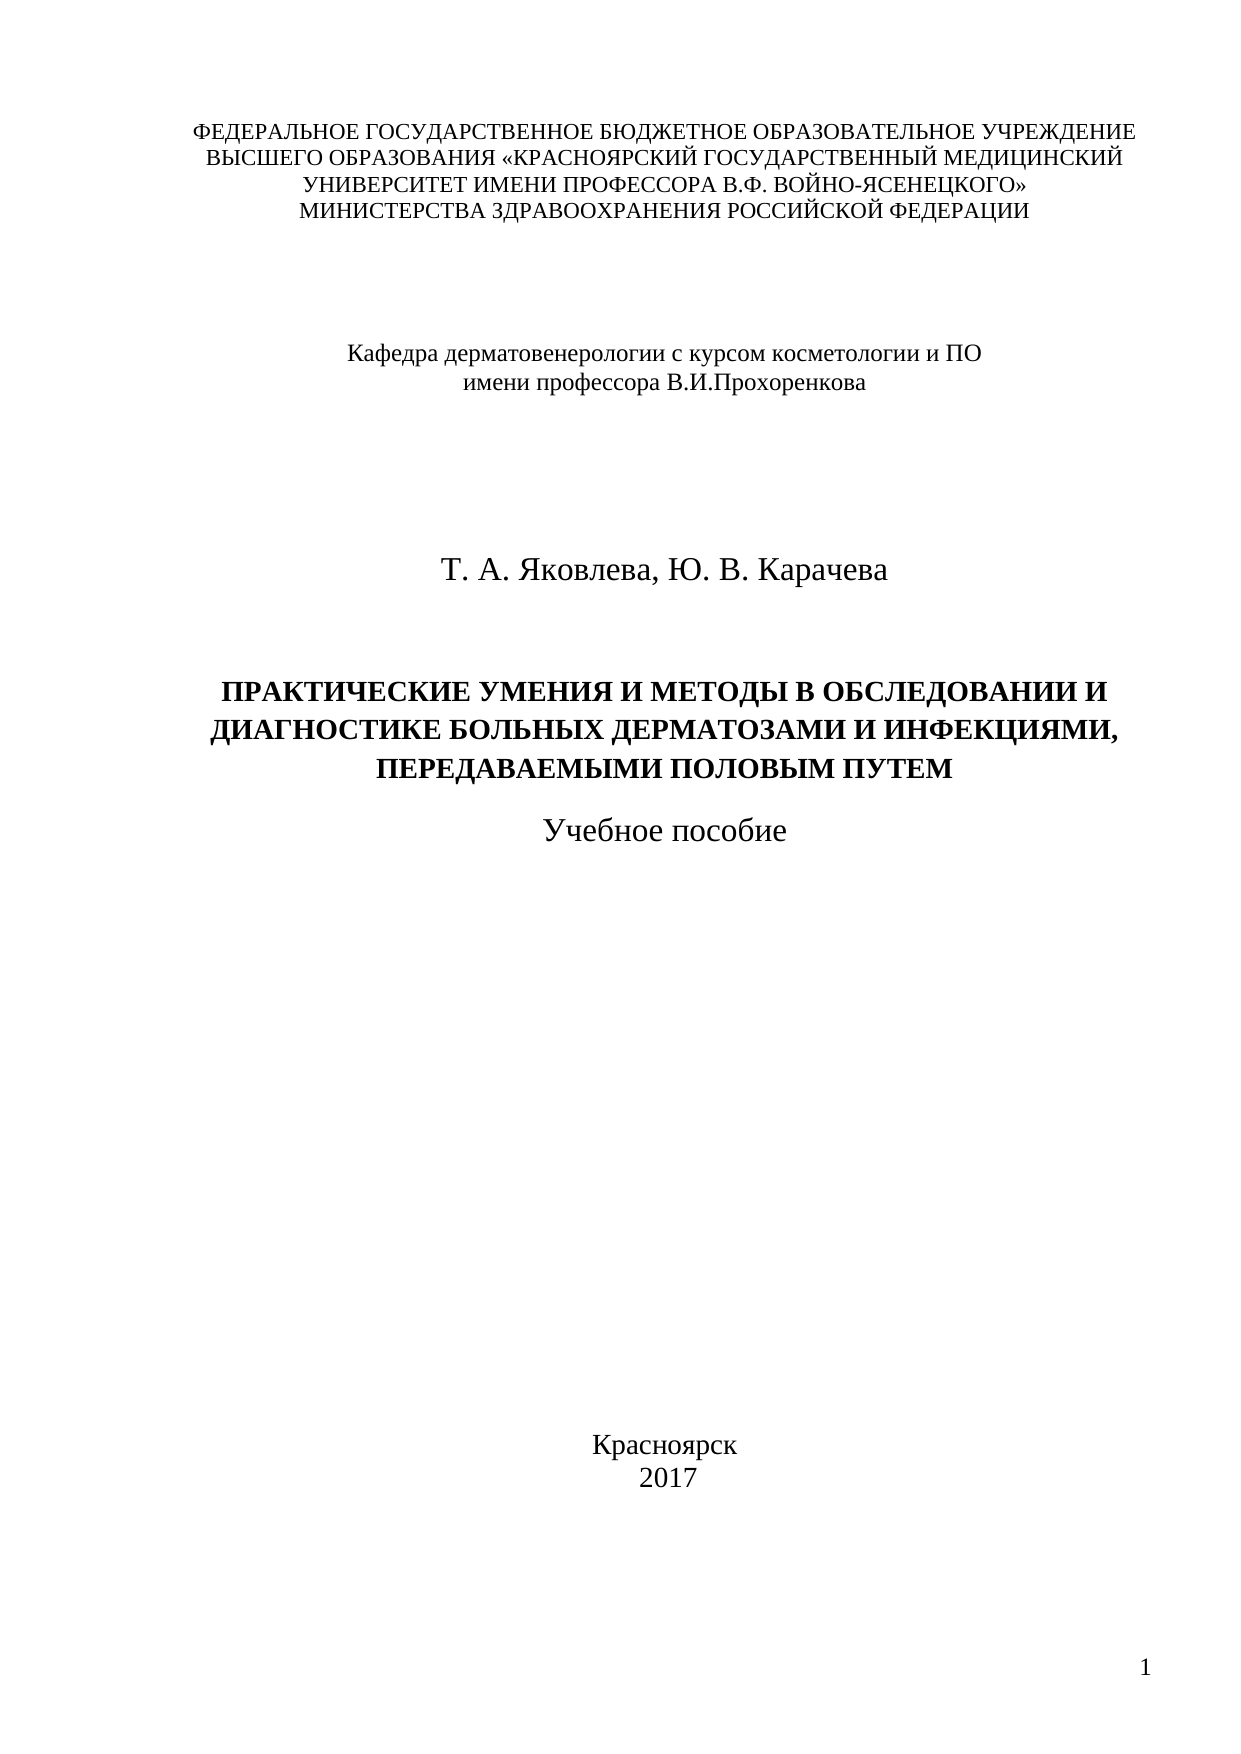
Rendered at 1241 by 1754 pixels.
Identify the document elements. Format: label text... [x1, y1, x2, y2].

text 2017 [177, 1460, 1152, 1494]
text имени профессора В.И.Прохоренкова [177, 367, 1152, 396]
text ПРАКТИЧЕСКИЕ УМЕНИЯ И МЕТОДЫ В ОБСЛЕДОВАНИИ И ДИАГНОСТИКЕ БОЛЬНЫХ ДЕРМАТОЗАМИ И ИНФЕКЦИЯМИ, ПЕРЕДАВАЕМЫМИ ПОЛОВЫМ ПУТЕМ [177, 674, 1152, 784]
text Учебное пособие [177, 810, 1152, 848]
text Т. А. Яковлева, Ю. В. Карачева [177, 549, 1152, 588]
text Кафедра дерматовенерологии с курсом косметологии и ПО [177, 338, 1152, 367]
text МИНИСТЕРСТВА ЗДРАВООХРАНЕНИЯ РОССИЙСКОЙ ФЕДЕРАЦИИ [177, 197, 1152, 223]
text ВЫСШЕГО ОБРАЗОВАНИЯ «КРАСНОЯРСКИЙ ГОСУДАРСТВЕННЫЙ МЕДИЦИНСКИЙ УНИВЕРСИТЕТ ИМЕНИ ПРОФЕССОРА В.Ф. ВОЙНО-ЯСЕНЕЦКОГО» [177, 144, 1152, 197]
text ФЕДЕРАЛЬНОЕ ГОСУДАРСТВЕННОЕ БЮДЖЕТНОЕ ОБРАЗОВАТЕЛЬНОЕ УЧРЕЖДЕНИЕ [177, 118, 1152, 144]
text Красноярск [177, 1427, 1152, 1460]
